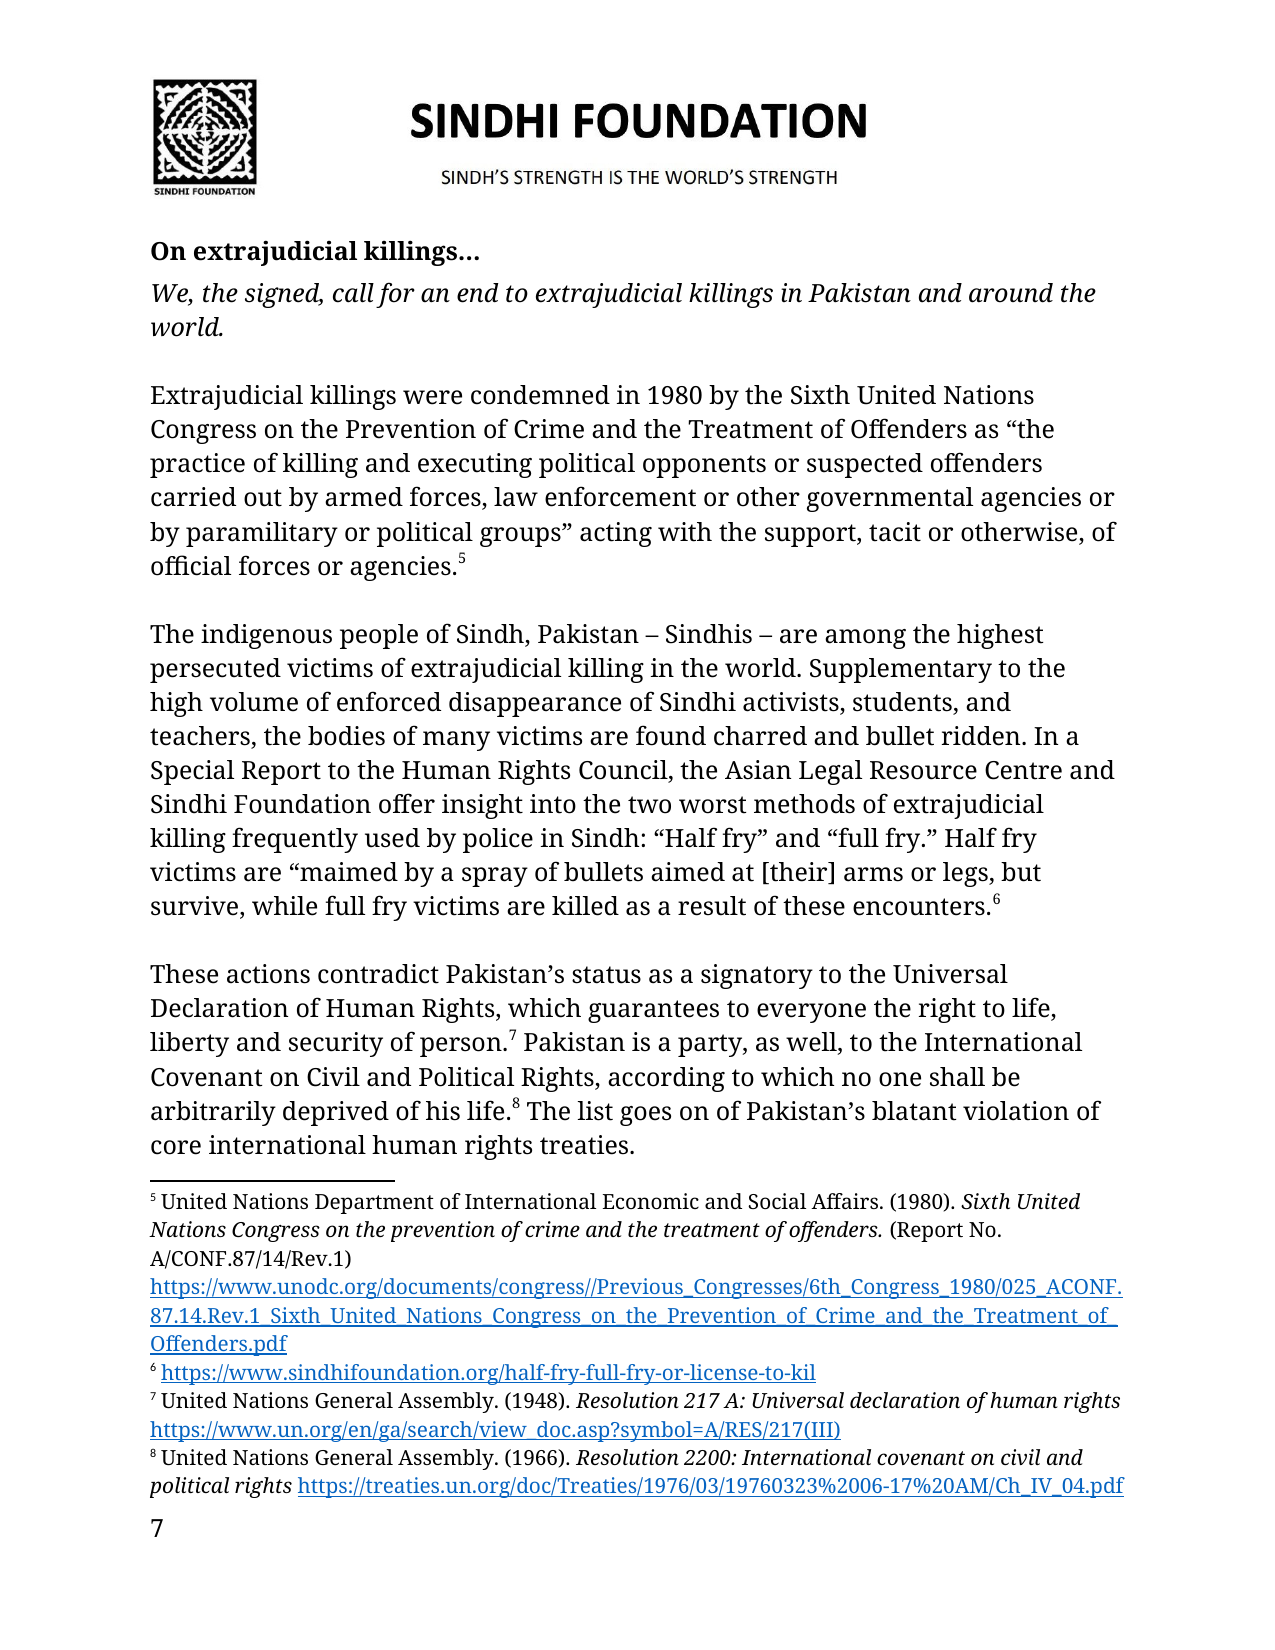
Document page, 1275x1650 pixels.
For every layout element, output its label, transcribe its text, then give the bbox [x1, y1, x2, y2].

text The indigenous people of Sindh, Pakistan – Sindhis – are among the highest persecuted victims of extrajudicial killing in the world. Supplementary to the high volume of enforced disappearance of Sindhi activists, students, and teachers, the bodies of many victims are found charred and bullet ridden. In a Special Report to the Human Rights Council, the Asian Legal Resource Centre and Sindhi Foundation offer insight into the two worst methods of extrajudicial killing frequently used by police in Sindh: “Half fry” and “full fry.” Half fry victims are “maimed by a spray of bullets aimed at [their] arms or legs, but survive, while full fry victims are killed as a result of these encounters. [150, 616, 1125, 923]
picture [150, 75, 867, 199]
text These actions contradict Pakistan’s status as a signatory to the Universal Declaration of Human Rights, which guarantees to everyone the right to life, liberty and security of person. Pakistan is a party, as well, to the International Covenant on Civil and Political Rights, according to which no one shall be arbitrarily deprived of his life. The list goes on of Pakistan’s blatant violation of core international human rights treaties. [150, 957, 1125, 1161]
text Extrajudicial killings were condemned in 1980 by the Sixth United Nations Congress on the Prevention of Crime and the Treatment of Offenders as “the practice of killing and executing political opponents or suspected offenders carried out by armed forces, law enforcement or other governmental agencies or by paramilitary or political groups” acting with the support, tacit or otherwise, of official forces or agencies. [150, 378, 1125, 582]
text On extrajudicial killings… [150, 233, 1125, 267]
text We, the signed, call for an end to extrajudicial killings in Pakistan and around the world. [150, 276, 1125, 344]
